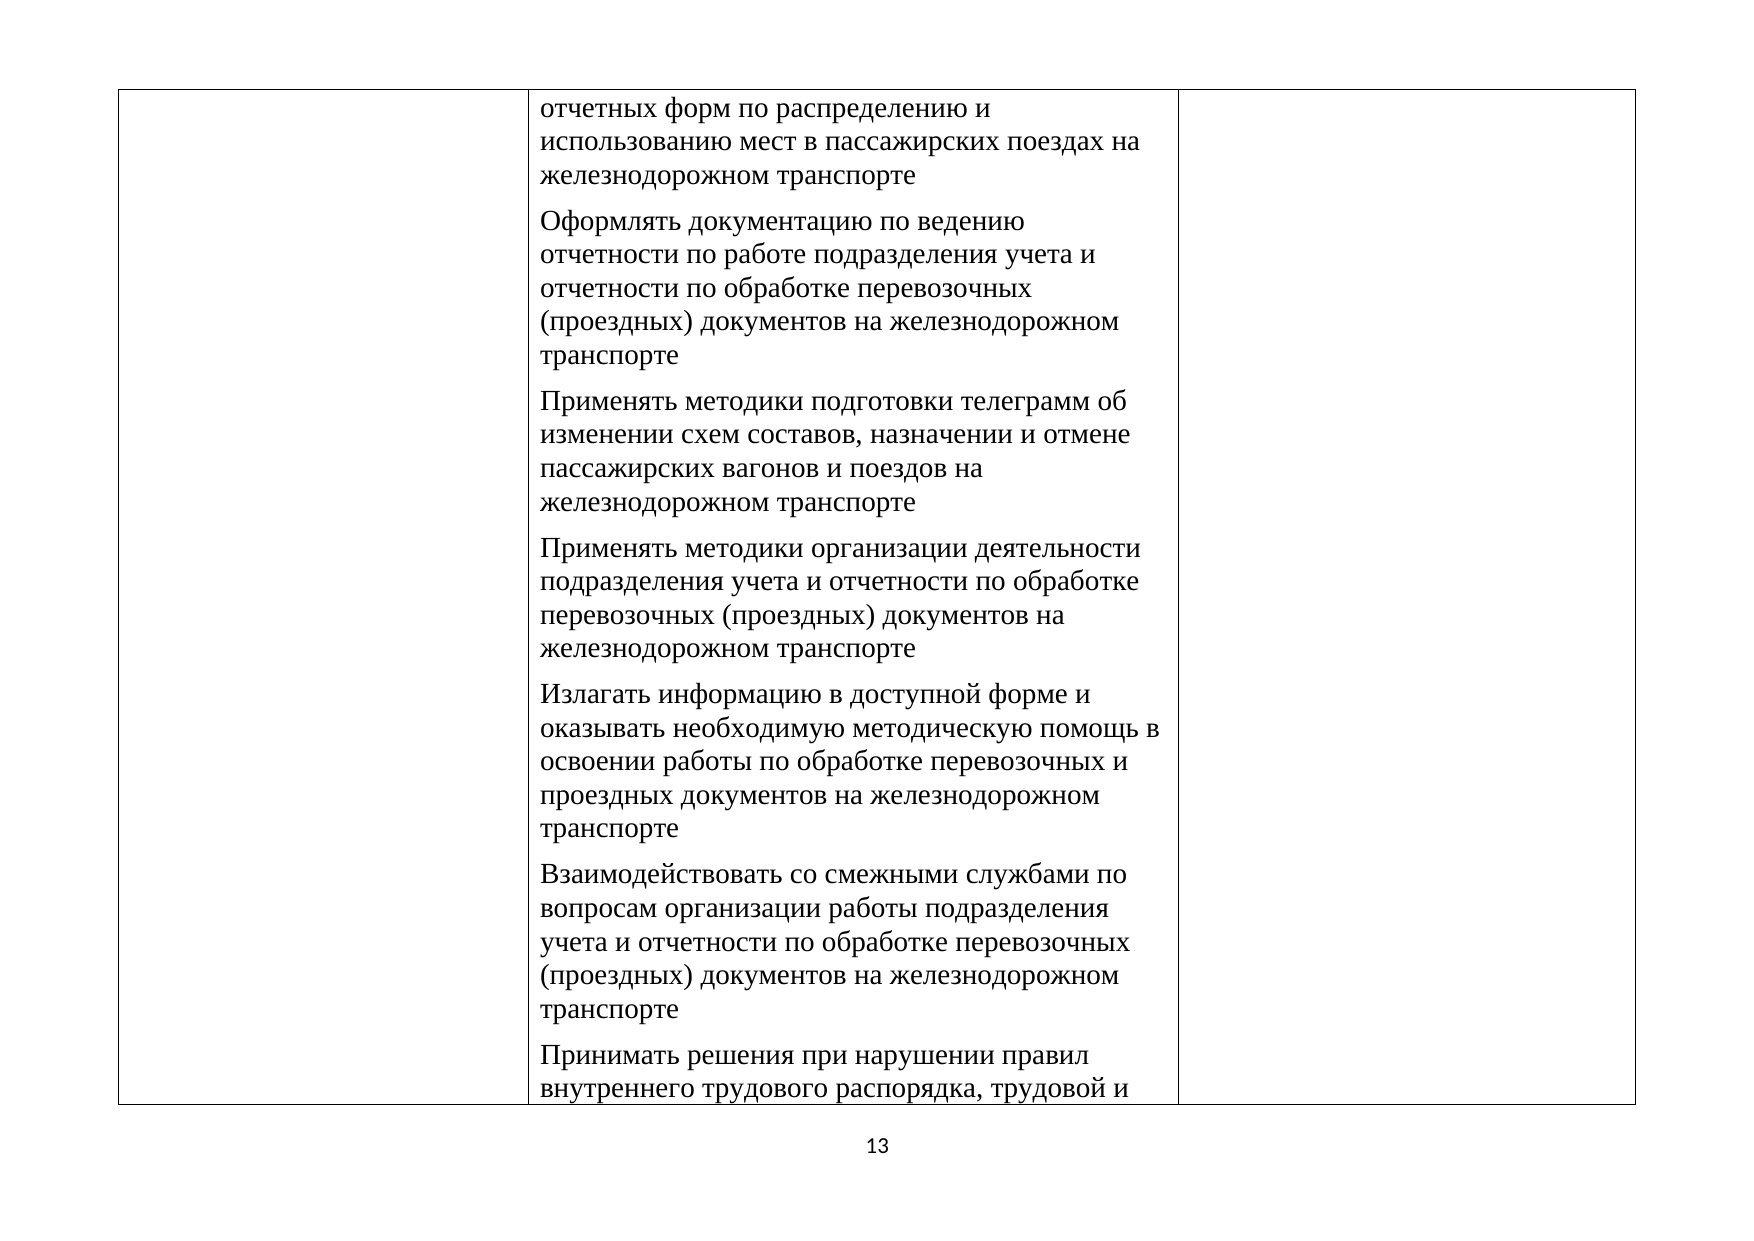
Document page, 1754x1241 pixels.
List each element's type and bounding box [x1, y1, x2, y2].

table_cell [529, 90, 1178, 1104]
table_cell [1179, 90, 1635, 1104]
table_cell [119, 90, 528, 1104]
